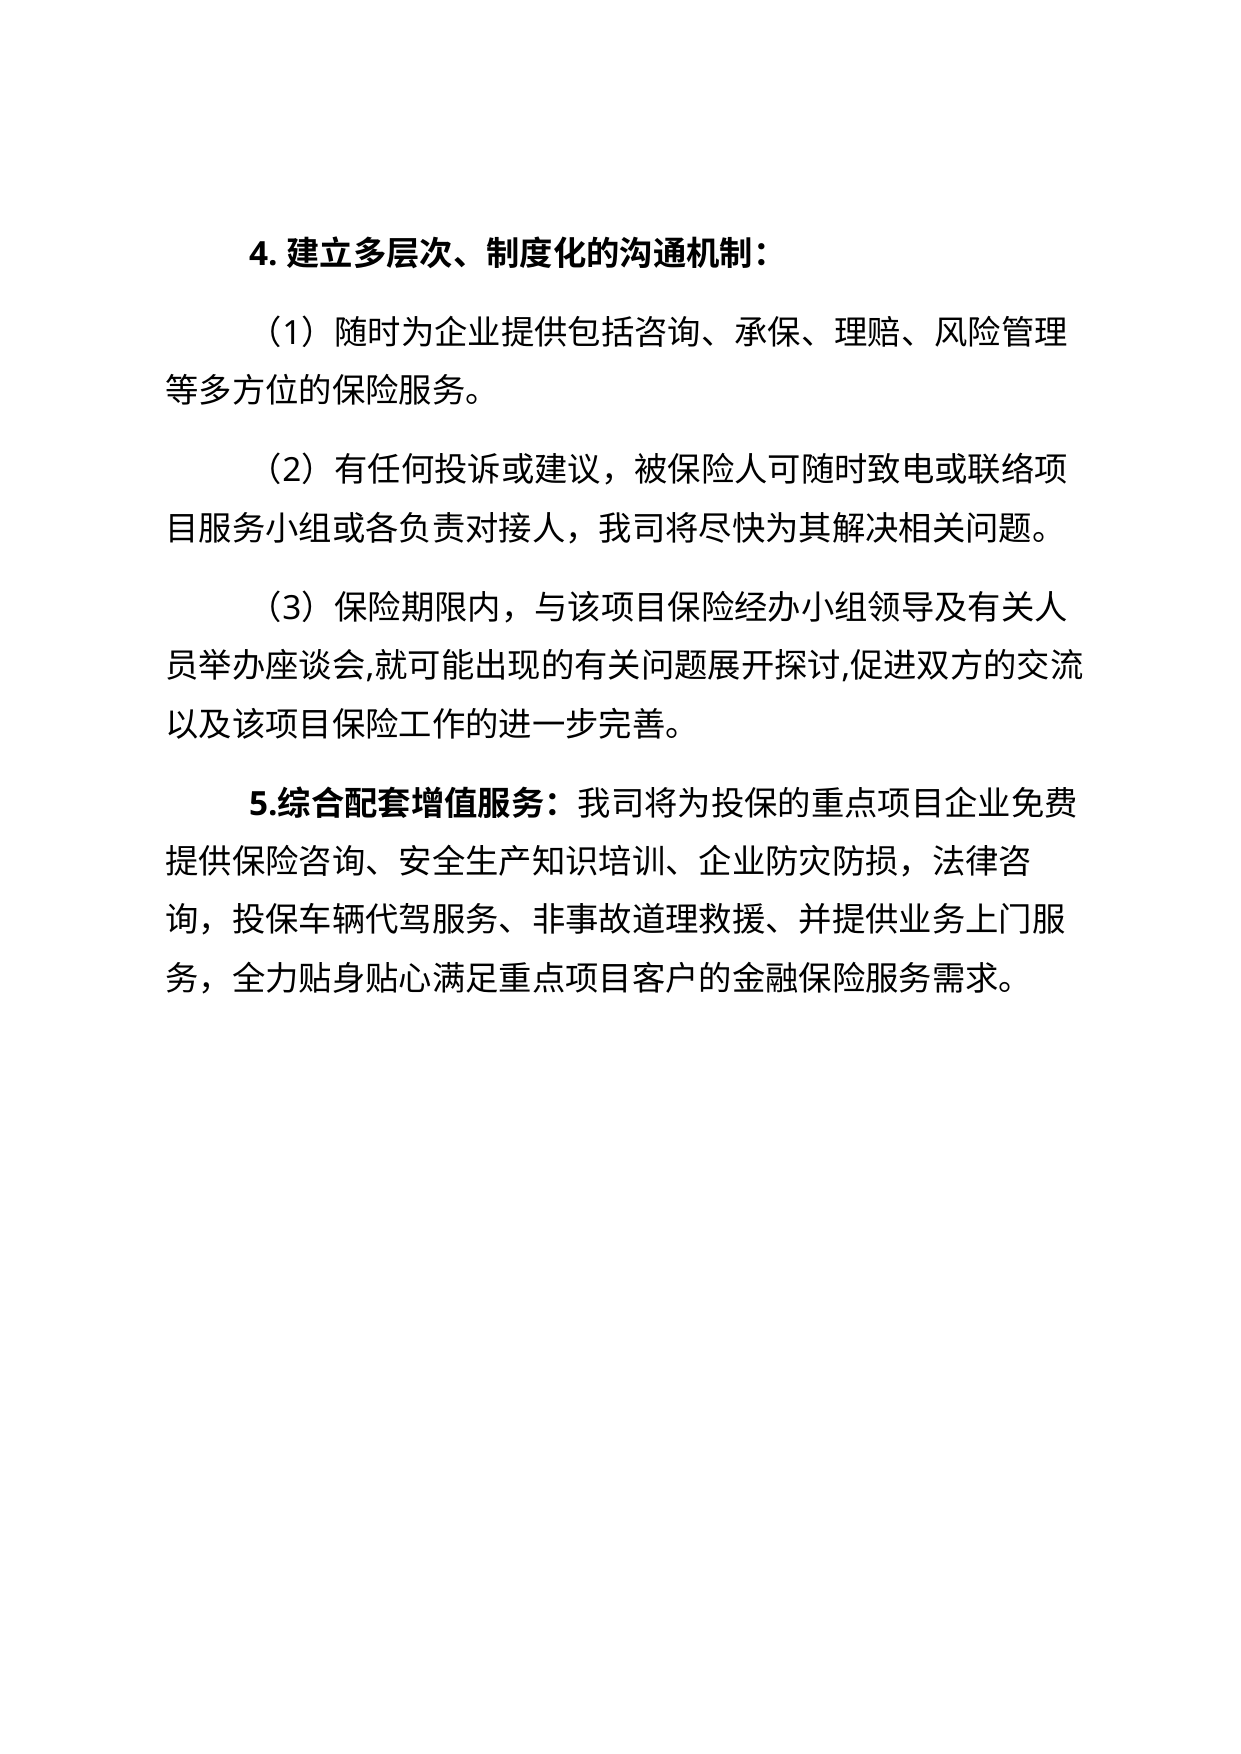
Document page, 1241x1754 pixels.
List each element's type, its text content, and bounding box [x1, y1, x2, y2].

text （3）保险期限内，与该项目保险经办小组领导及有关人员举办座谈会,就可能出现的有关问题展开探讨,促进双方的交流以及该项目保险工作的进一步完善。 [165, 573, 1087, 748]
text 4. 建立多层次、制度化的沟通机制： [165, 218, 1087, 277]
text （2）有任何投诉或建议，被保险人可随时致电或联络项目服务小组或各负责对接人，我司将尽快为其解决相关问题。 [165, 435, 1087, 552]
text （1）随时为企业提供包括咨询、承保、理赔、风险管理等多方位的保险服务。 [165, 298, 1087, 414]
text 5.综合配套增值服务：我司将为投保的重点项目企业免费提供保险咨询、安全生产知识培训、企业防灾防损，法律咨询，投保车辆代驾服务、非事故道理救援、并提供业务上门服务，全力贴身贴心满足重点项目客户的金融保险服务需求。 [165, 768, 1087, 1002]
